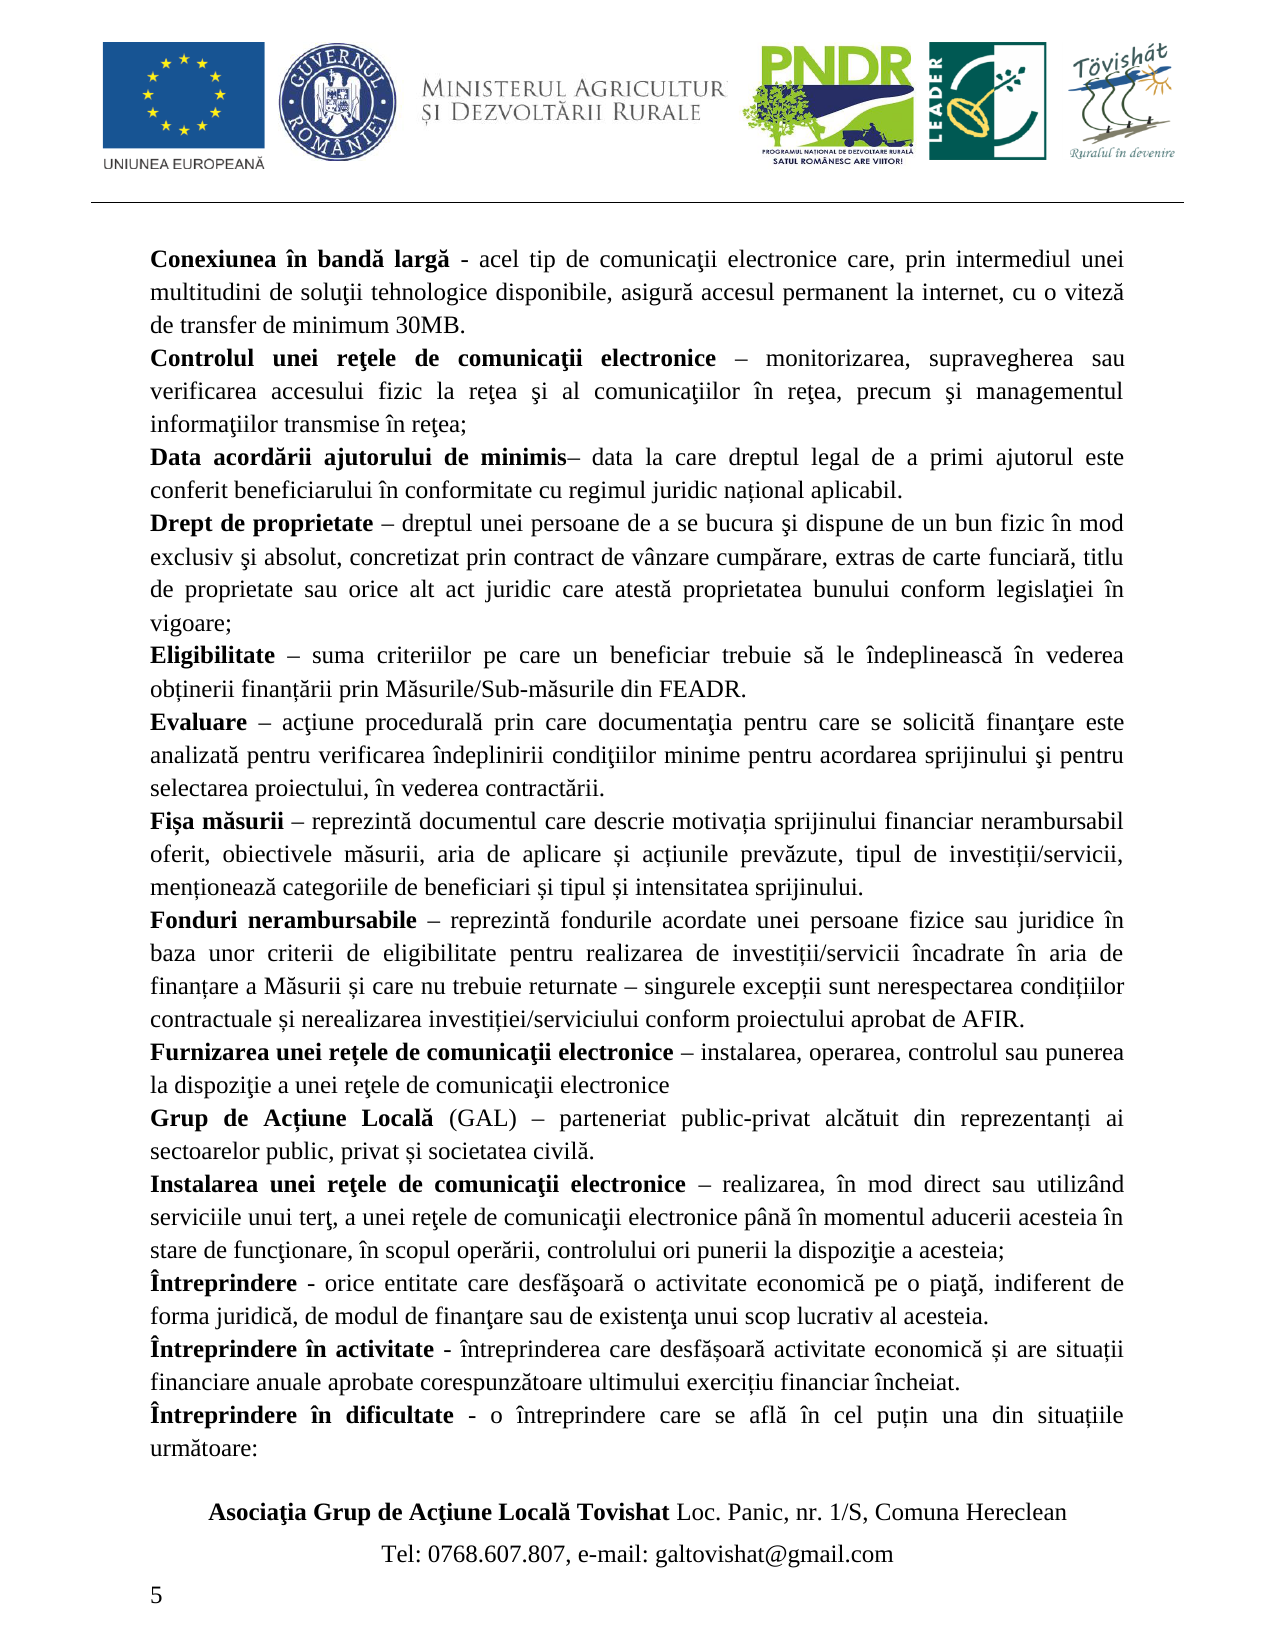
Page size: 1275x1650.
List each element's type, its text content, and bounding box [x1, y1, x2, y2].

text Întreprindere - orice entitate care desfăşoară o activitate economică pe o piaţă, indiferent de forma juridică, de modul de finanţare sau de existenţa unui scop lucrativ al acesteia. [150, 1268, 1125, 1330]
text Data acordării ajutorului de minimis– data la care dreptul legal de a primi ajutorul este conferit beneficiarului în conformitate cu regimul juridic național aplicabil. [150, 442, 1125, 504]
picture [929, 42, 1047, 160]
picture [102, 42, 265, 169]
text Grup de Acțiune Locală (GAL) – parteneriat public-privat alcătuit din reprezentanți ai sectoarelor public, privat și societatea civilă. [150, 1103, 1125, 1165]
text Fișa măsurii – reprezintă documentul care descrie motivația sprijinului financiar nerambursabil oferit, obiectivele măsurii, aria de aplicare și acțiunile prevăzute, tipul de investiții/servicii, menționează categoriile de beneficiari și tipul și intensitatea sprijinului. [150, 806, 1125, 901]
text Întreprindere în activitate - întreprinderea care desfășoară activitate economică și are situații financiare anuale aprobate corespunzătoare ultimului exercițiu financiar încheiat. [150, 1334, 1125, 1396]
text Conexiunea în bandă largă - acel tip de comunicaţii electronice care, prin intermediul unei multitudini de soluţii tehnologice disponibile, asigură accesul permanent la internet, cu o viteză de transfer de minimum 30MB. [150, 244, 1125, 339]
text Evaluare – acţiune procedurală prin care documentaţia pentru care se solicită finanţare este analizată pentru verificarea îndeplinirii condiţiilor minime pentru acordarea sprijinului şi pentru selectarea proiectului, în vederea contractării. [150, 707, 1125, 801]
text Întreprindere în dificultate - o întreprindere care se află în cel puțin una din situațiile următoare: [150, 1400, 1125, 1462]
text Furnizarea unei rețele de comunicaţii electronice – instalarea, operarea, controlul sau punerea la dispoziţie a unei reţele de comunicaţii electronice [150, 1037, 1125, 1099]
picture [1062, 42, 1180, 160]
text Drept de proprietate – dreptul unei persoane de a se bucura şi dispune de un bun fizic în mod exclusiv şi absolut, concretizat prin contract de vânzare cumpărare, extras de carte funciară, titlu de proprietate sau orice alt act juridic care atestă proprietatea bunului conform legislaţiei în vigoare; [150, 508, 1125, 636]
text Controlul unei reţele de comunicaţii electronice – monitorizarea, supravegherea sau verificarea accesului fizic la reţea şi al comunicaţiilor în reţea, precum şi managementul informaţiilor transmise în reţea; [150, 343, 1125, 438]
text Eligibilitate – suma criteriilor pe care un beneficiar trebuie să le îndeplinească în vederea obținerii finanțării prin Măsurile/Sub-măsurile din FEADR. [150, 641, 1125, 702]
text Fonduri nerambursabile – reprezintă fondurile acordate unei persoane fizice sau juridice în baza unor criterii de eligibilitate pentru realizarea de investiții/servicii încadrate în aria de finanțare a Măsurii și care nu trebuie returnate – singurele excepții sunt nerespectarea condițiilor contractuale și nerealizarea investiției/serviciului conform proiectului aprobat de AFIR. [150, 905, 1125, 1033]
text Instalarea unei reţele de comunicaţii electronice – realizarea, în mod direct sau utilizând serviciile unui terţ, a unei reţele de comunicaţii electronice până în momentul aducerii acesteia în stare de funcţionare, în scopul operării, controlului ori punerii la dispoziţie a acesteia; [150, 1169, 1125, 1264]
